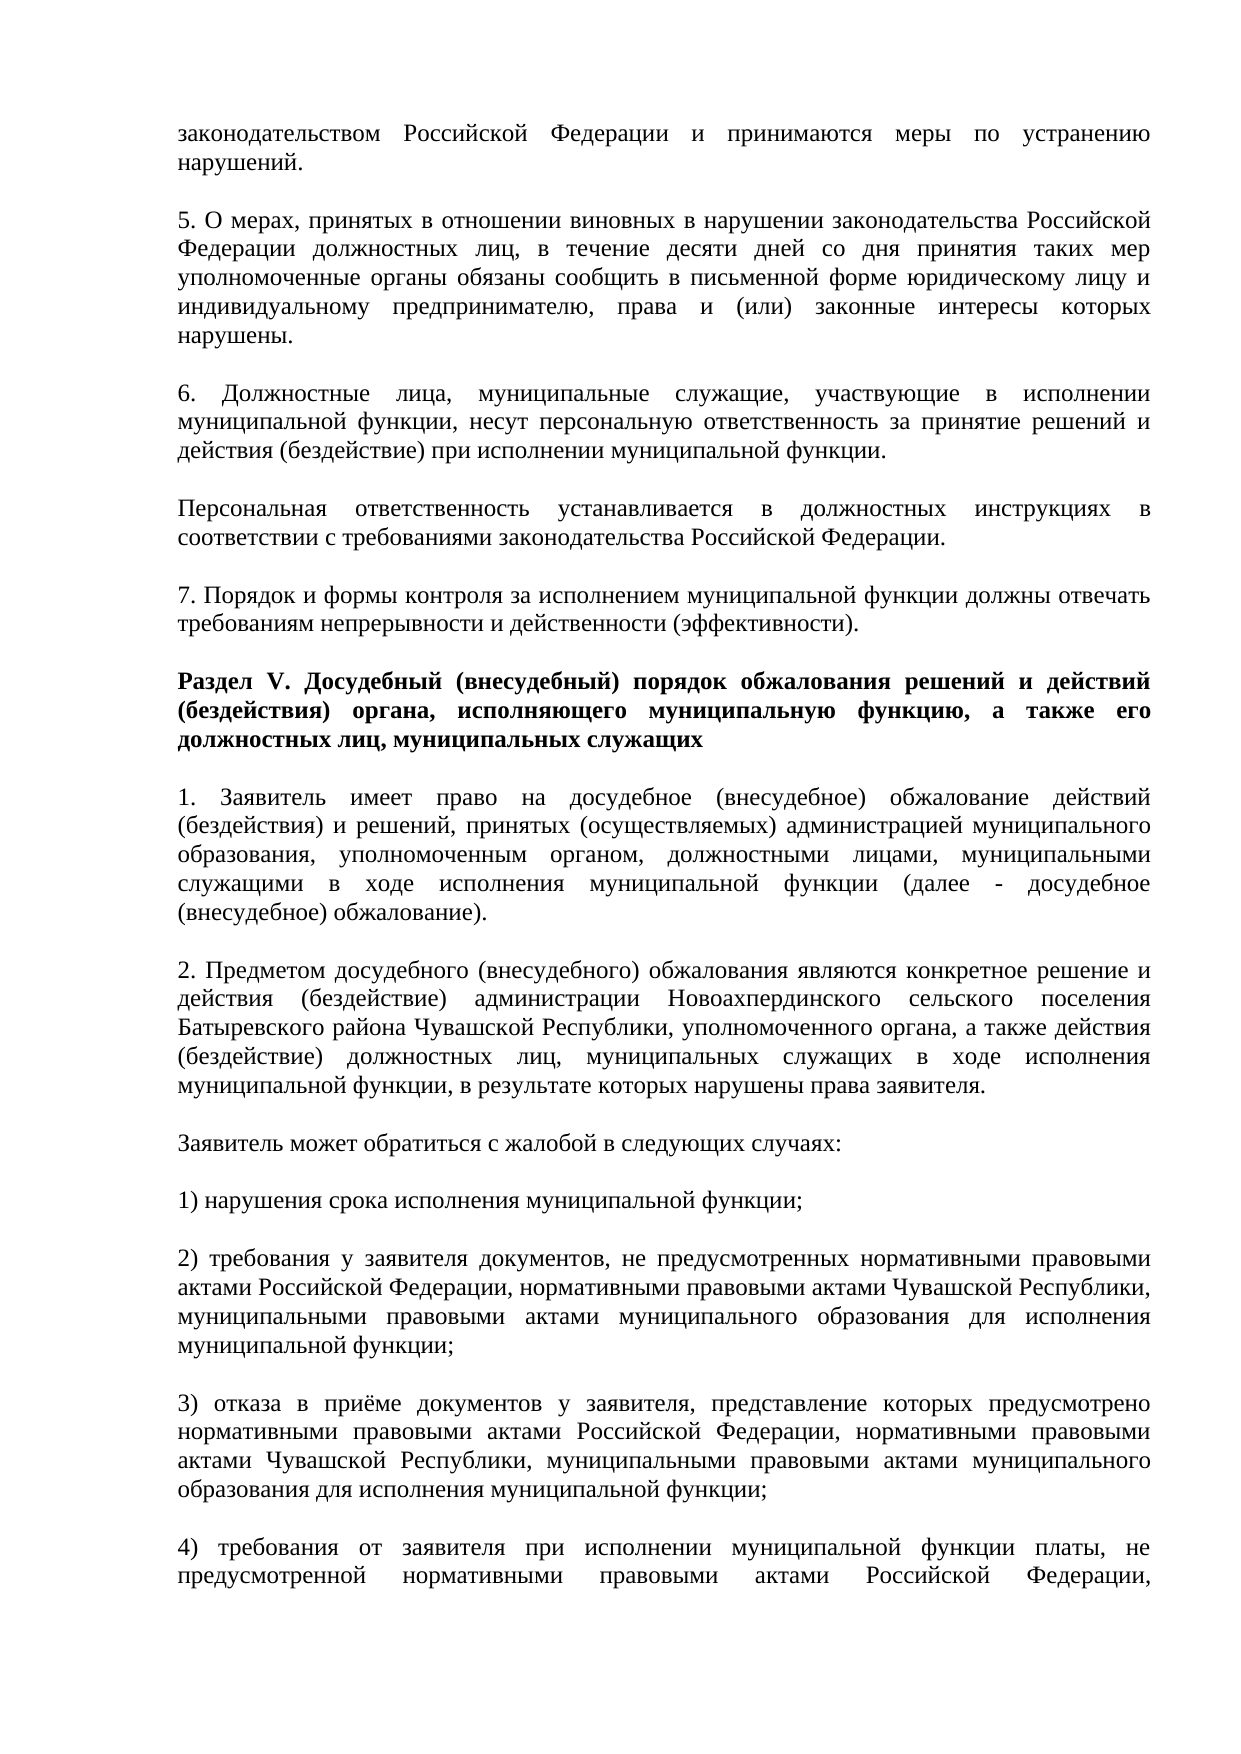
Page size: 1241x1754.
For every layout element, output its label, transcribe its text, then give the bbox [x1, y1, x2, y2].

text Заявитель может обратиться с жалобой в следующих случаях: [177, 1128, 1152, 1156]
text Раздел V. Досудебный (внесудебный) порядок обжалования решений и действий (бездействия) органа, исполняющего муниципальную функцию, а также его должностных лиц, муниципальных служащих [177, 666, 1152, 753]
text Персональная ответственность устанавливается в должностных инструкциях в соответствии с требованиями законодательства Российской Федерации. [177, 493, 1152, 551]
text 1) нарушения срока исполнения муниципальной функции; [177, 1186, 1152, 1214]
text 1. Заявитель имеет право на досудебное (внесудебное) обжалование действий (бездействия) и решений, принятых (осуществляемых) администрацией муниципального образования, уполномоченным органом, должностными лицами, муниципальными служащими в ходе исполнения муниципальной функции (далее - досудебное (внесудебное) обжалование). [177, 782, 1152, 926]
text 2. Предметом досудебного (внесудебного) обжалования являются конкретное решение и действия (бездействие) администрации Новоахпердинского сельского поселения Батыревского района Чувашской Республики, уполномоченного органа, а также действия (бездействие) должностных лиц, муниципальных служащих в ходе исполнения муниципальной функции, в результате которых нарушены права заявителя. [177, 955, 1152, 1098]
text 7. Порядок и формы контроля за исполнением муниципальной функции должны отвечать требованиям непрерывности и действенности (эффективности). [177, 580, 1152, 637]
text 6. Должностные лица, муниципальные служащие, участвующие в исполнении муниципальной функции, несут персональную ответственность за принятие решений и действия (бездействие) при исполнении муниципальной функции. [177, 378, 1152, 464]
text 5. О мерах, принятых в отношении виновных в нарушении законодательства Российской Федерации должностных лиц, в течение десяти дней со дня принятия таких мер уполномоченные органы обязаны сообщить в письменной форме юридическому лицу и индивидуальному предпринимателю, права и (или) законные интересы которых нарушены. [177, 205, 1152, 348]
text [177, 118, 1152, 176]
text 2) требования у заявителя документов, не предусмотренных нормативными правовыми актами Российской Федерации, нормативными правовыми актами Чувашской Республики, муниципальными правовыми актами муниципального образования для исполнения муниципальной функции; [177, 1243, 1152, 1358]
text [177, 1532, 1152, 1589]
text 3) отказа в приёме документов у заявителя, представление которых предусмотрено нормативными правовыми актами Российской Федерации, нормативными правовыми актами Чувашской Республики, муниципальными правовыми актами муниципального образования для исполнения муниципальной функции; [177, 1388, 1152, 1503]
